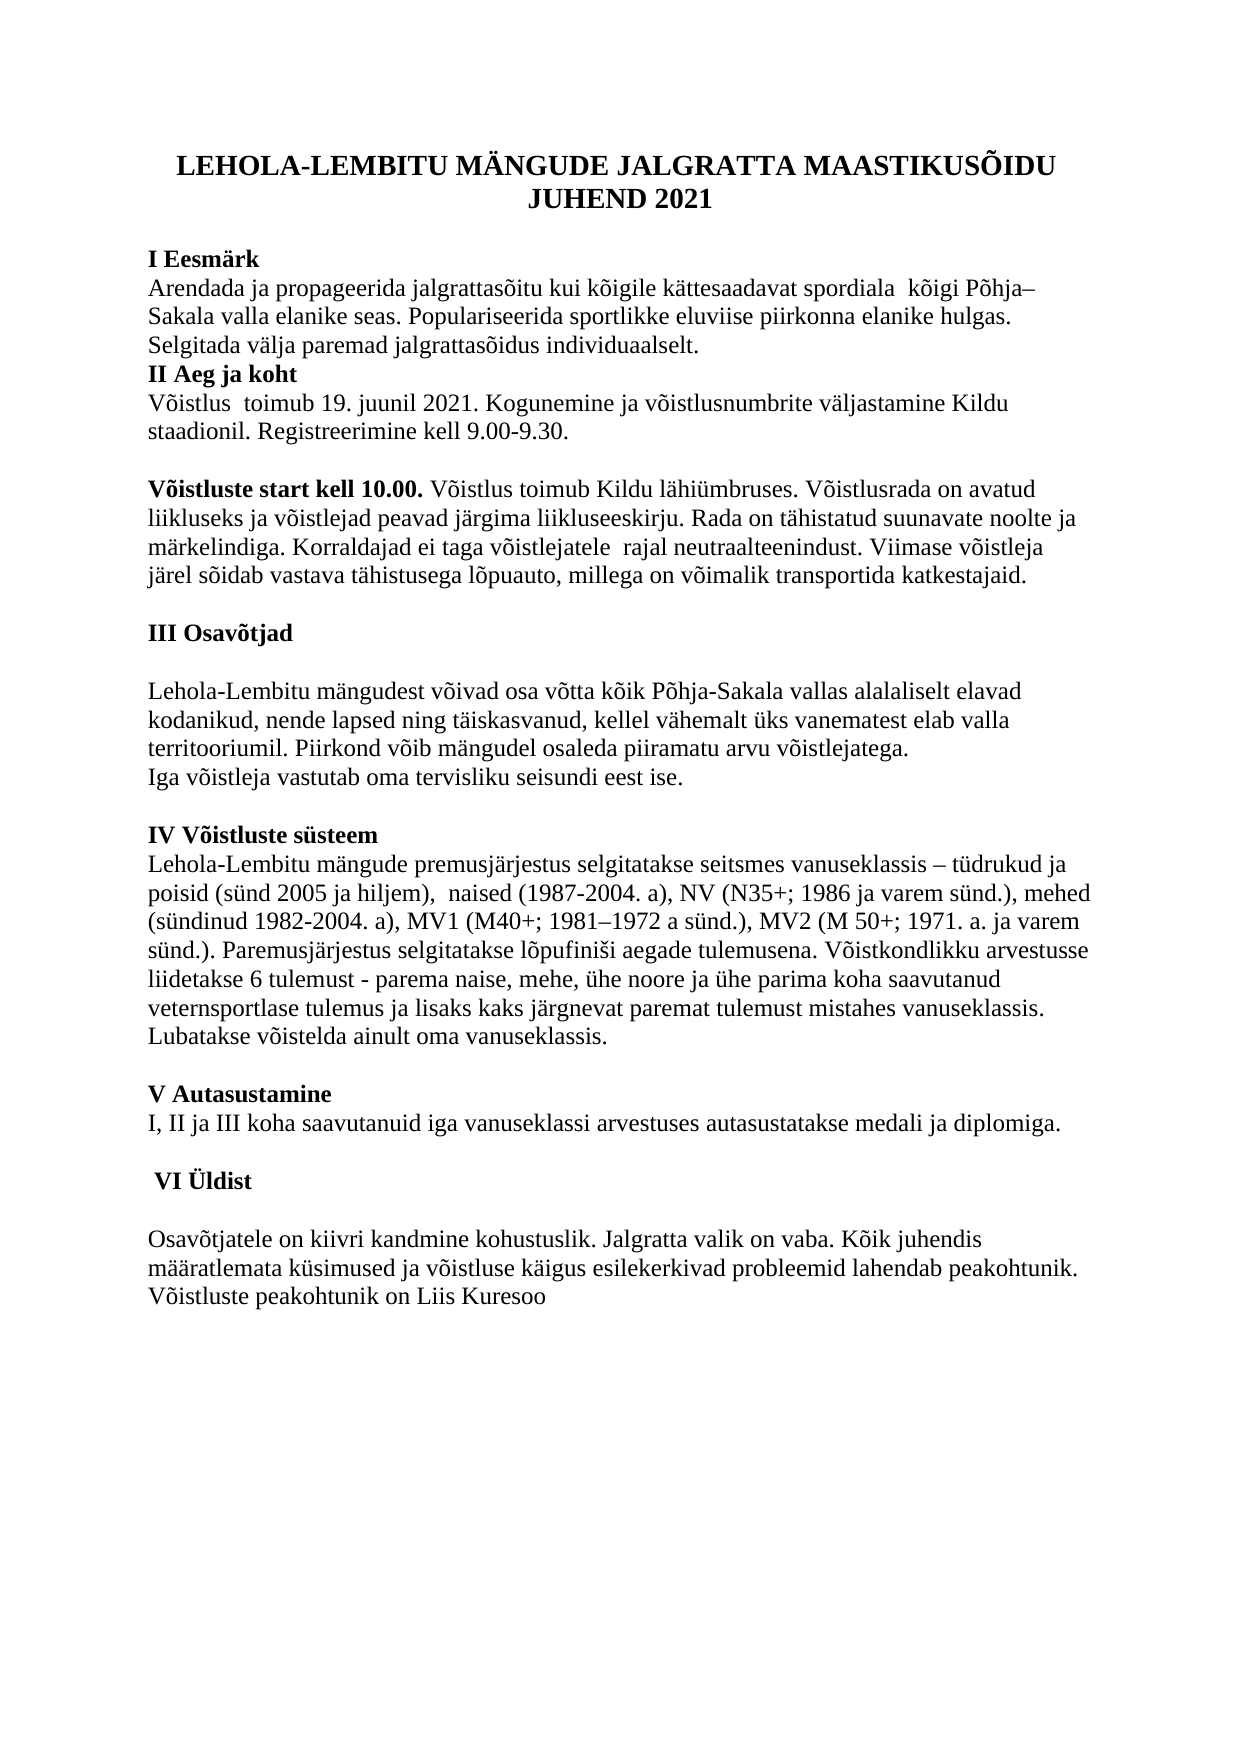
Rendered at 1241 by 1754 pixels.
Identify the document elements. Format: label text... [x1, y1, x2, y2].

text Lehola-Lembitu mängudest võivad osa võtta kõik Põhja-Sakala vallas alalaliselt elavad kodanikud, nende lapsed ning täiskasvanud, kellel vähemalt üks vanematest elab valla territooriumil. Piirkond võib mängudel osaleda piiramatu arvu võistlejatega. [148, 647, 1093, 762]
text I Eesmärk Arendada ja propageerida jalgrattasõitu kui kõigile kättesaadavat spordiala kõigi Põhja–Sakala valla elanike seas. Populariseerida sportlikke eluviise piirkonna elanike hulgas. Selgitada välja paremad jalgrattasõidus individuaalselt. II Aeg ja koht Võistlus toimub 19. juunil 2021. Kogunemine ja võistlusnumbrite väljastamine Kildu staadionil. Registreerimine kell 9.00-9.30. [148, 244, 1093, 445]
text Võistluste start kell 10.00. Võistlus toimub Kildu lähiümbruses. Võistlusrada on avatud liikluseks ja võistlejad peavad järgima liikluseeskirju. Rada on tähistatud suunavate noolte ja märkelindiga. Korraldajad ei taga võistlejatele rajal neutraalteenindust. Viimase võistleja järel sõidab vastava tähistusega lõpuauto, millega on võimalik transportida katkestajaid. [148, 474, 1093, 589]
text Iga võistleja vastutab oma tervisliku seisundi eest ise. [148, 762, 1093, 791]
text VI Üldist [148, 1166, 1093, 1195]
text III Osavõtjad [148, 618, 1093, 647]
text LEHOLA-LEMBITU MÄNGUDE JALGRATTA MAASTIKUSÕIDU JUHEND 2021 [148, 148, 1093, 215]
text IV Võistluste süsteem Lehola-Lembitu mängude premusjärjestus selgitatakse seitsmes vanuseklassis – tüdrukud ja poisid (sünd 2005 ja hiljem), naised (1987-2004. a), NV (N35+; 1986 ja varem sünd.), mehed (sündinud 1982-2004. a), MV1 (M40+; 1981–1972 a sünd.), MV2 (M 50+; 1971. a. ja varem sünd.). Paremusjärjestus selgitatakse lõpufiniši aegade tulemusena. Võistkondlikku arvestusse liidetakse 6 tulemust - parema naise, mehe, ühe noore ja ühe parima koha saavutanud veternsportlase tulemus ja lisaks kaks järgnevat paremat tulemust mistahes vanuseklassis. Lubatakse võistelda ainult oma vanuseklassis. [148, 820, 1093, 1050]
text V Autasustamine I, II ja III koha saavutanuid iga vanuseklassi arvestuses autasustatakse medali ja diplomiga. [148, 1079, 1093, 1137]
text Osavõtjatele on kiivri kandmine kohustuslik. Jalgratta valik on vaba. Kõik juhendis määratlemata küsimused ja võistluse käigus esilekerkivad probleemid lahendab peakohtunik. Võistluste peakohtunik on Liis Kuresoo [148, 1224, 1093, 1310]
